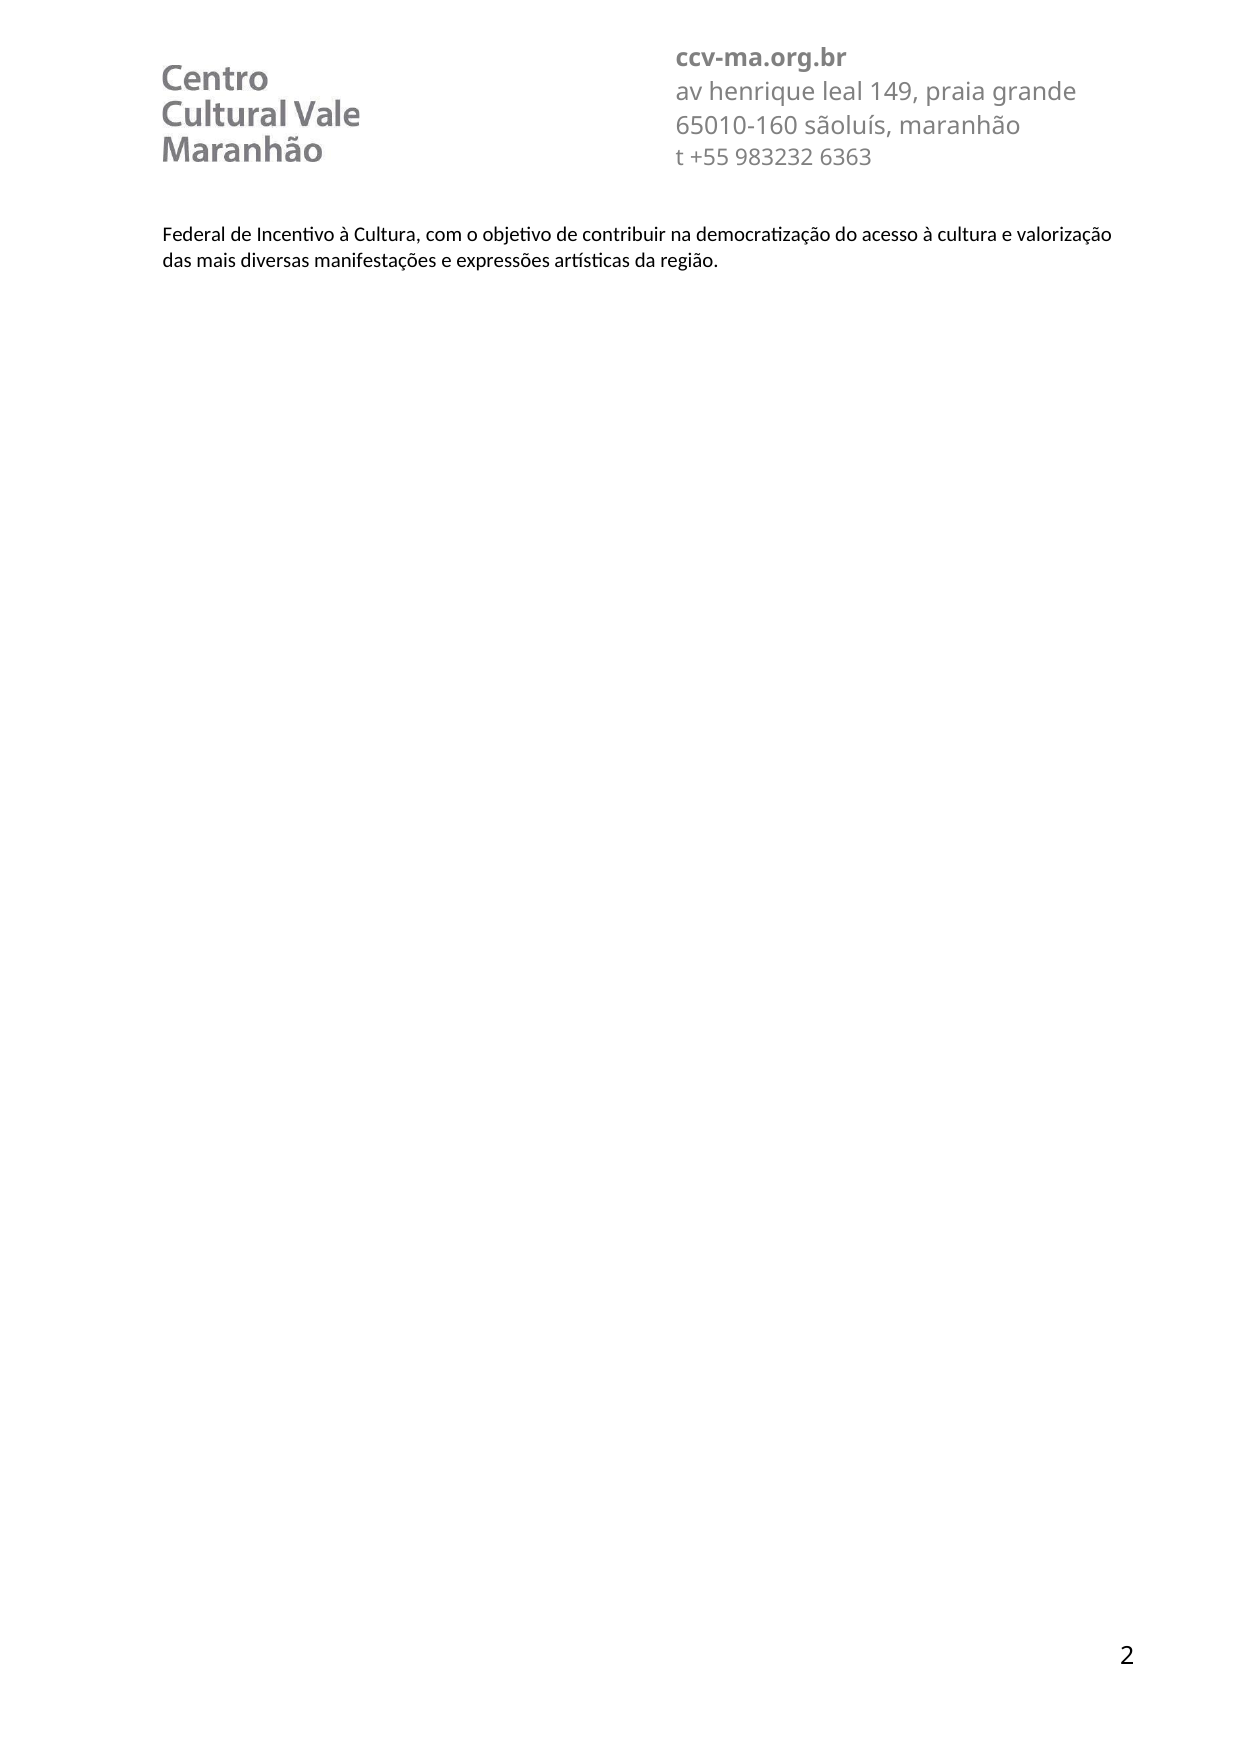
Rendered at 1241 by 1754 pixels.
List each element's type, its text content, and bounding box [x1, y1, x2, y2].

picture [162, 65, 360, 162]
